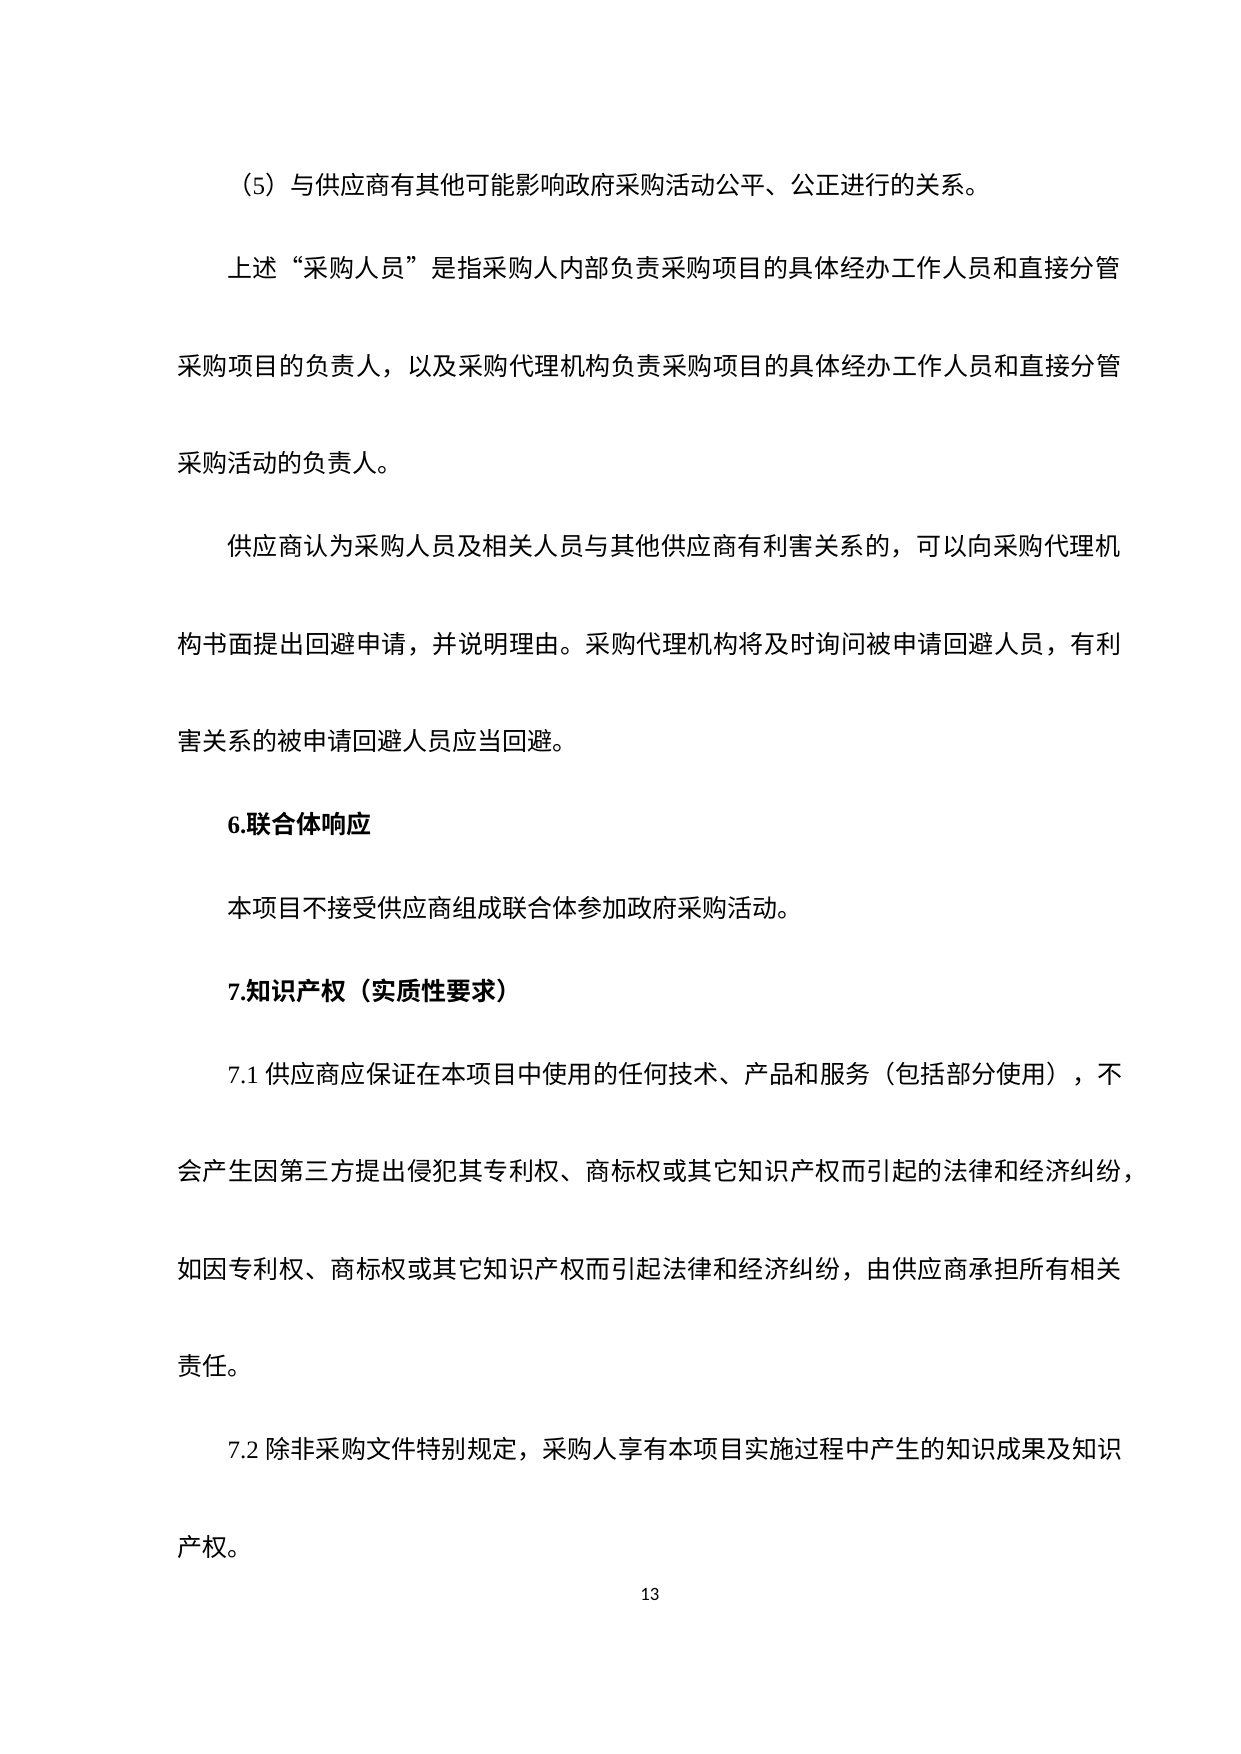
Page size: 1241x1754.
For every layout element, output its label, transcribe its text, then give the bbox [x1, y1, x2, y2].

text 7.知识产权（实质性要求） [177, 957, 1122, 1022]
text 本项目不接受供应商组成联合体参加政府采购活动。 [177, 874, 1122, 939]
text （5）与供应商有其他可能影响政府采购活动公平、公正进行的关系。 [177, 151, 1122, 216]
text 7.1 供应商应保证在本项目中使用的任何技术、产品和服务（包括部分使用），不会产生因第三方提出侵犯其专利权、商标权或其它知识产权而引起的法律和经济纠纷，如因专利权、商标权或其它知识产权而引起法律和经济纠纷，由供应商承担所有相关责任。 [177, 1040, 1122, 1397]
text 6.联合体响应 [177, 791, 1122, 856]
text 上述“采购人员”是指采购人内部负责采购项目的具体经办工作人员和直接分管采购项目的负责人，以及采购代理机构负责采购项目的具体经办工作人员和直接分管采购活动的负责人。 [177, 234, 1122, 494]
text 供应商认为采购人员及相关人员与其他供应商有利害关系的，可以向采购代理机构书面提出回避申请，并说明理由。采购代理机构将及时询问被申请回避人员，有利害关系的被申请回避人员应当回避。 [177, 512, 1122, 772]
text 7.2 除非采购文件特别规定，采购人享有本项目实施过程中产生的知识成果及知识产权。 [177, 1416, 1122, 1578]
